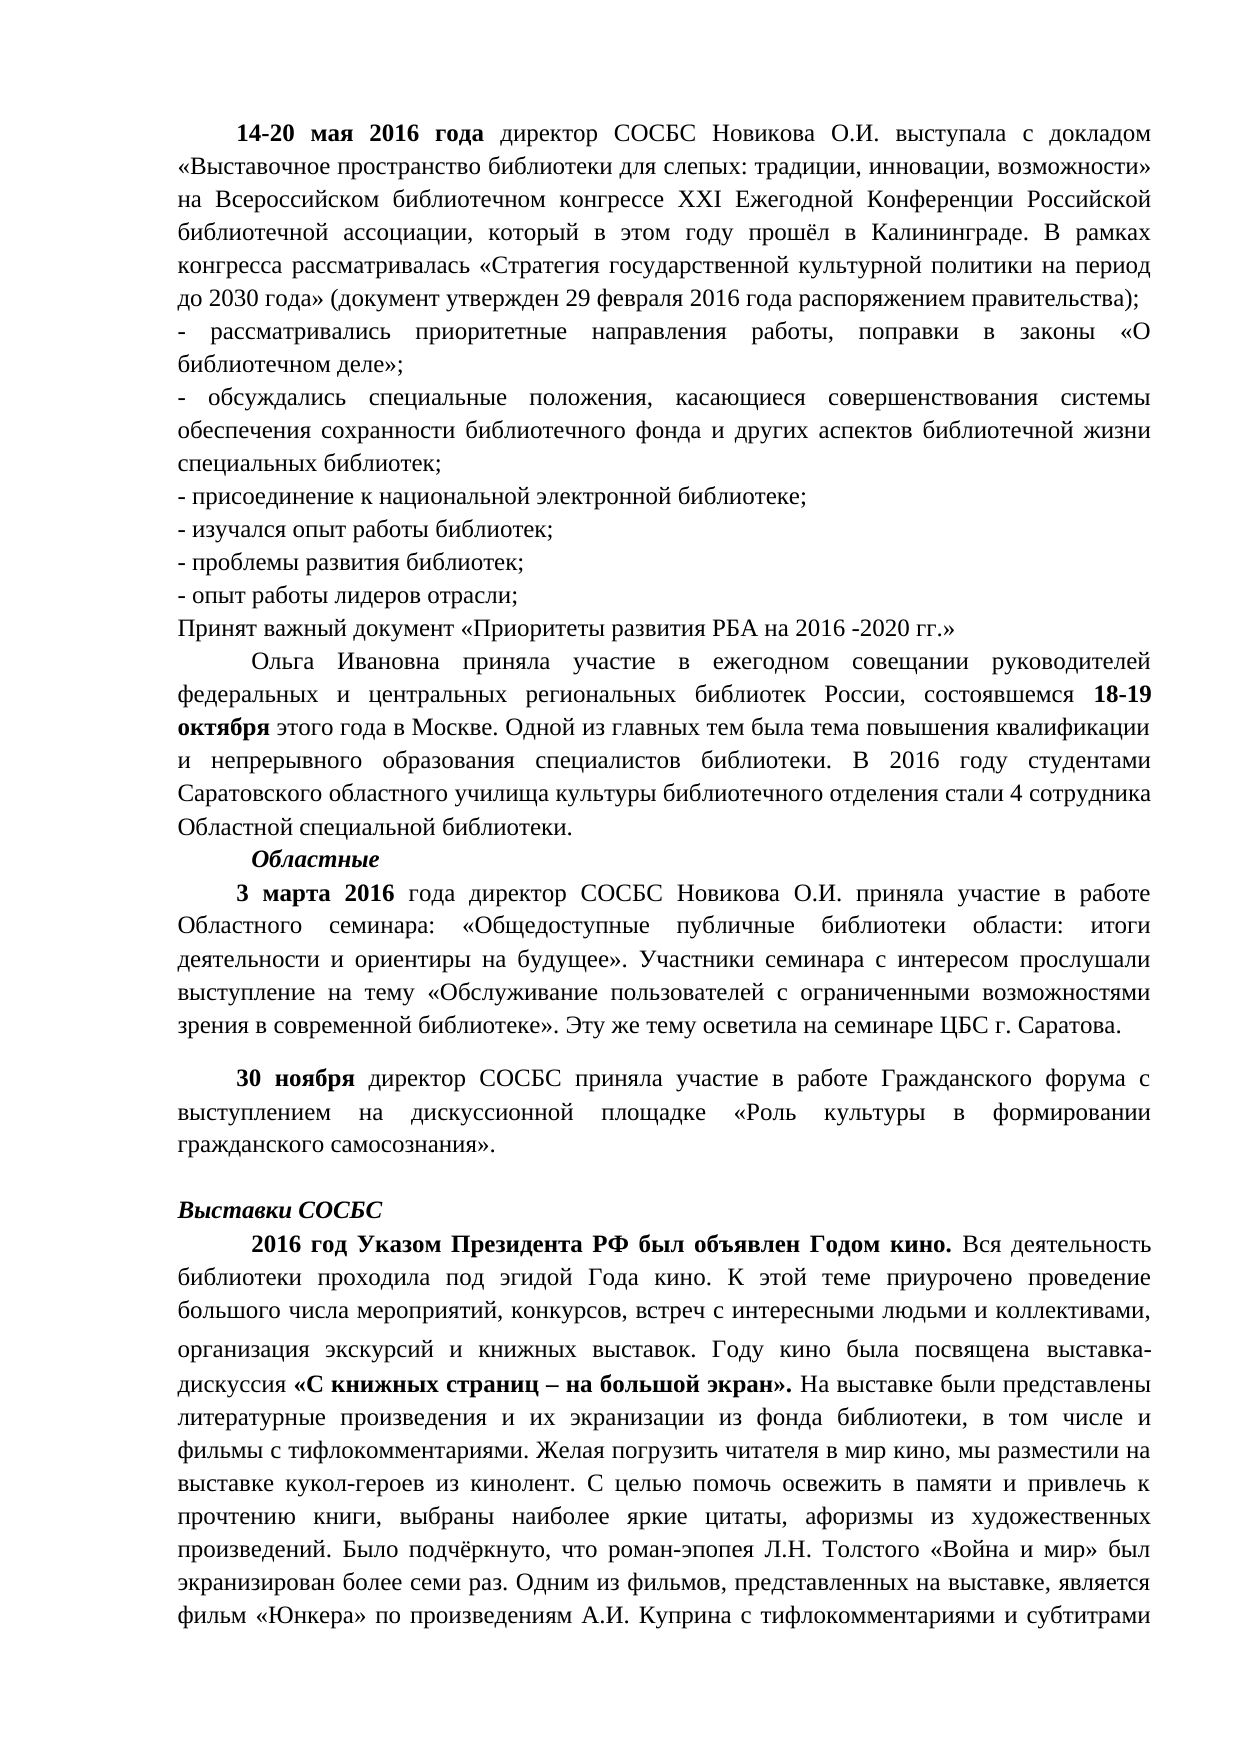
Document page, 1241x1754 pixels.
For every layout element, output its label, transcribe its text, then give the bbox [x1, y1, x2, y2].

text Ольга Ивановна приняла участие в ежегодном совещании руководителей федеральных и центральных региональных библиотек России, состоявшемся 18-19 октября этого года в Москве. Одной из главных тем была тема повышения квалификации и непрерывного образования специалистов библиотеки. В 2016 году студентами Саратовского областного училища культуры библиотечного отделения стали 4 сотрудника Областной специальной библиотеки. [177, 646, 1152, 840]
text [177, 1229, 1152, 1628]
text - рассматривались приоритетные направления работы, поправки в законы «О библиотечном деле»; [177, 316, 1152, 378]
text Областные [177, 844, 1152, 873]
text Выставки СОСБС [177, 1196, 1152, 1224]
text - обсуждались специальные положения, касающиеся совершенствования системы обеспечения сохранности библиотечного фонда и других аспектов библиотечной жизни специальных библиотек; [177, 382, 1152, 477]
text - проблемы развития библиотек; [177, 547, 1152, 576]
text - опыт работы лидеров отрасли; [177, 580, 1152, 609]
text Принят важный документ «Приоритеты развития РБА на 2016 -2020 гг.» [177, 613, 1152, 642]
text 30 ноября директор СОСБС приняла участие в работе Гражданского форума с выступлением на дискуссионной площадке «Роль культуры в формировании гражданского самосознания». [177, 1063, 1152, 1158]
text 14-20 мая 2016 года директор СОСБС Новикова О.И. выступала с докладом «Выставочное пространство библиотеки для слепых: традиции, инновации, возможности» на Всероссийском библиотечном конгрессе XXI Ежегодной Конференции Российской библиотечной ассоциации, который в этом году прошёл в Калининграде. В рамках конгресса рассматривалась «Стратегия государственной культурной политики на период до 2030 года» (документ утвержден 29 февраля 2016 года распоряжением правительства); [177, 118, 1152, 312]
text - присоединение к национальной электронной библиотеке; [177, 481, 1152, 510]
text 3 марта 2016 года директор СОСБС Новикова О.И. приняла участие в работе Областного семинара: «Общедоступные публичные библиотеки области: итоги деятельности и ориентиры на будущее». Участники семинара с интересом прослушали выступление на тему «Обслуживание пользователей с ограниченными возможностями зрения в современной библиотеке». Эту же тему осветила на семинаре ЦБС г. Саратова. [177, 878, 1152, 1038]
text - изучался опыт работы библиотек; [177, 514, 1152, 543]
